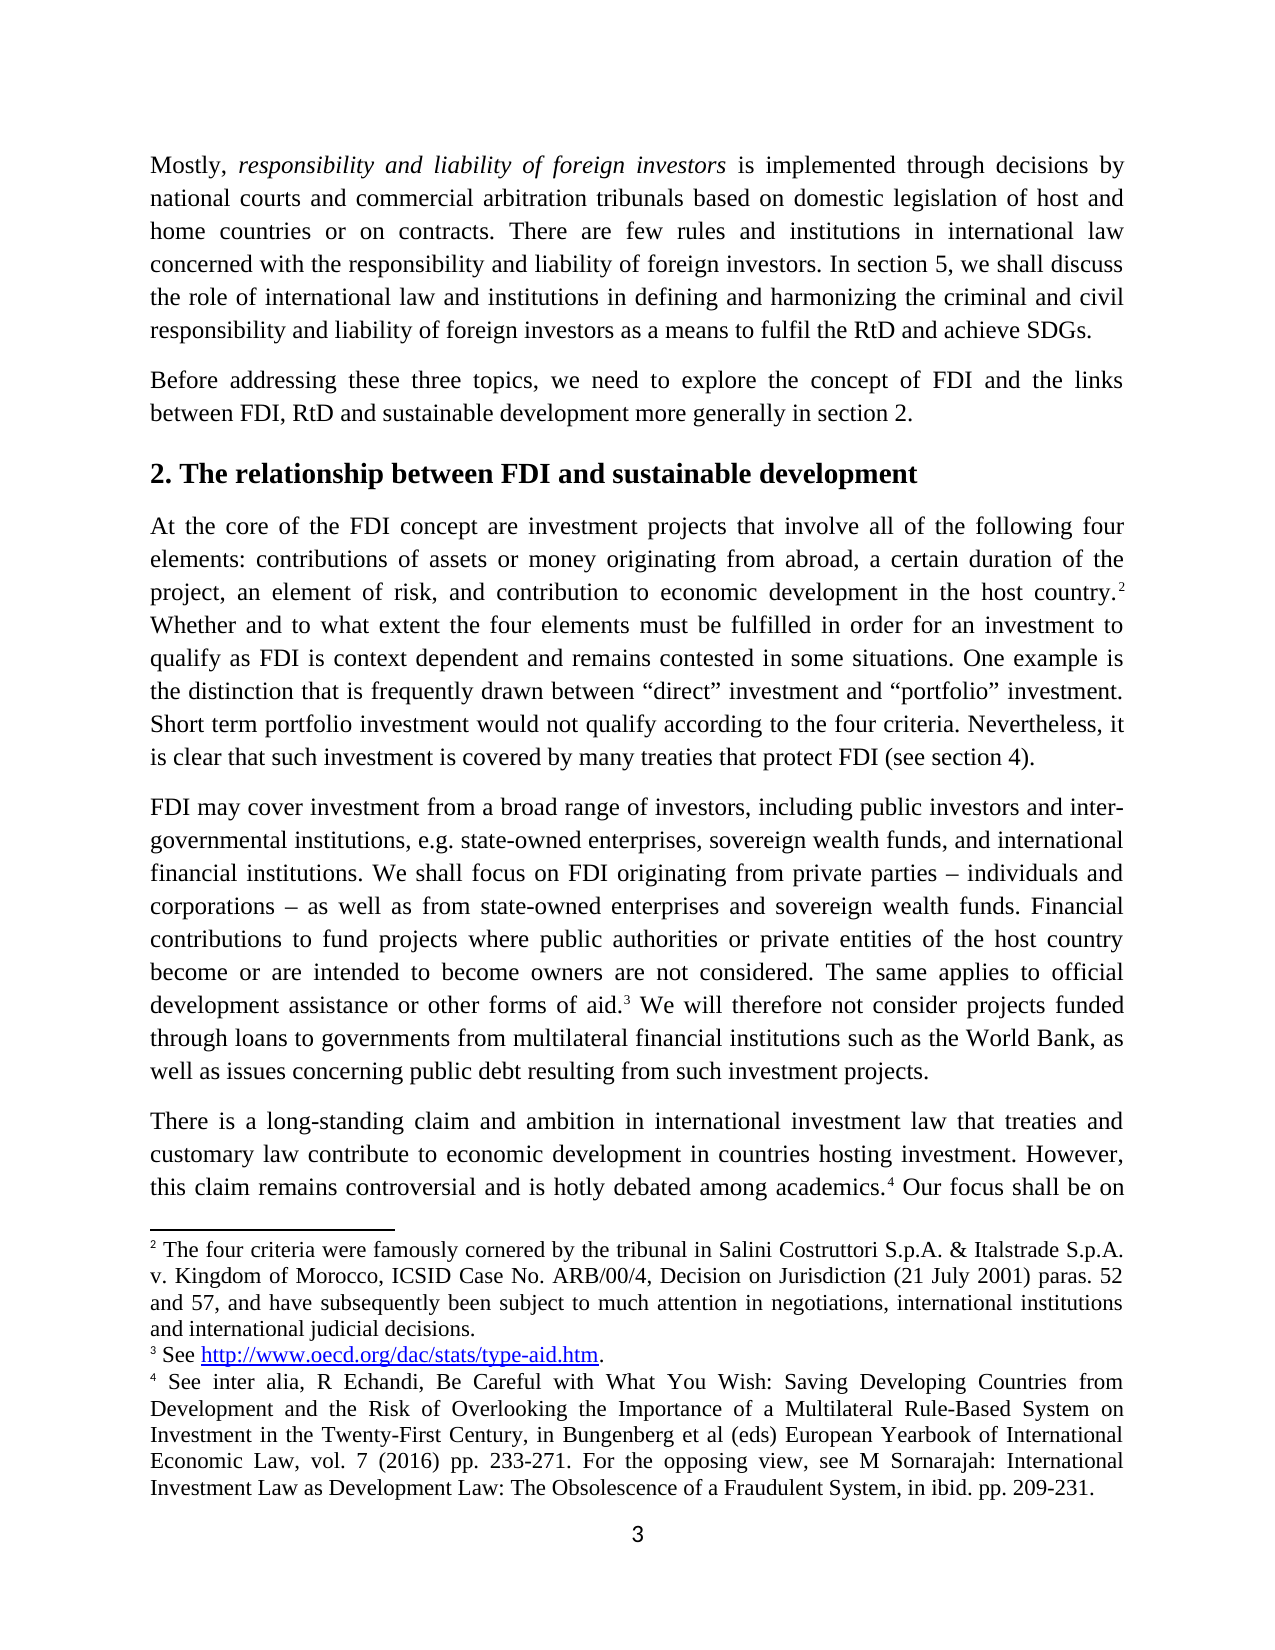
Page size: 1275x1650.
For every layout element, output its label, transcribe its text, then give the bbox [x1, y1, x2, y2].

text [150, 1106, 1125, 1201]
subtitle 2. The relationship between FDI and sustainable development [150, 456, 1125, 489]
text Mostly, responsibility and liability of foreign investors is implemented through decisions by national courts and commercial arbitration tribunals based on domestic legislation of host and home countries or on contracts. There are few rules and institutions in international law concerned with the responsibility and liability of foreign investors. In section 5, we shall discuss the role of international law and institutions in defining and harmonizing the criminal and civil responsibility and liability of foreign investors as a means to fulfil the RtD and achieve SDGs. [150, 150, 1125, 344]
text Before addressing these three topics, we need to explore the concept of FDI and the links between FDI, RtD and sustainable development more generally in section 2. [150, 365, 1125, 427]
text At the core of the FDI concept are investment projects that involve all of the following four elements: contributions of assets or money originating from abroad, a certain duration of the project, an element of risk, and contribution to economic development in the host country. Whether and to what extent the four elements must be fulfilled in order for an investment to qualify as FDI is context dependent and remains contested in some situations. One example is the distinction that is frequently drawn between “direct” investment and “portfolio” investment. Short term portfolio investment would not qualify according to the four criteria. Nevertheless, it is clear that such investment is covered by many treaties that protect FDI (see section 4). [150, 511, 1125, 771]
text FDI may cover investment from a broad range of investors, including public investors and inter-governmental institutions, e.g. state-owned enterprises, sovereign wealth funds, and international financial institutions. We shall focus on FDI originating from private parties – individuals and corporations – as well as from state-owned enterprises and sovereign wealth funds. Financial contributions to fund projects where public authorities or private entities of the host country become or are intended to become owners are not considered. The same applies to official development assistance or other forms of aid. We will therefore not consider projects funded through loans to governments from multilateral financial institutions such as the World Bank, as well as issues concerning public debt resulting from such investment projects. [150, 792, 1125, 1085]
